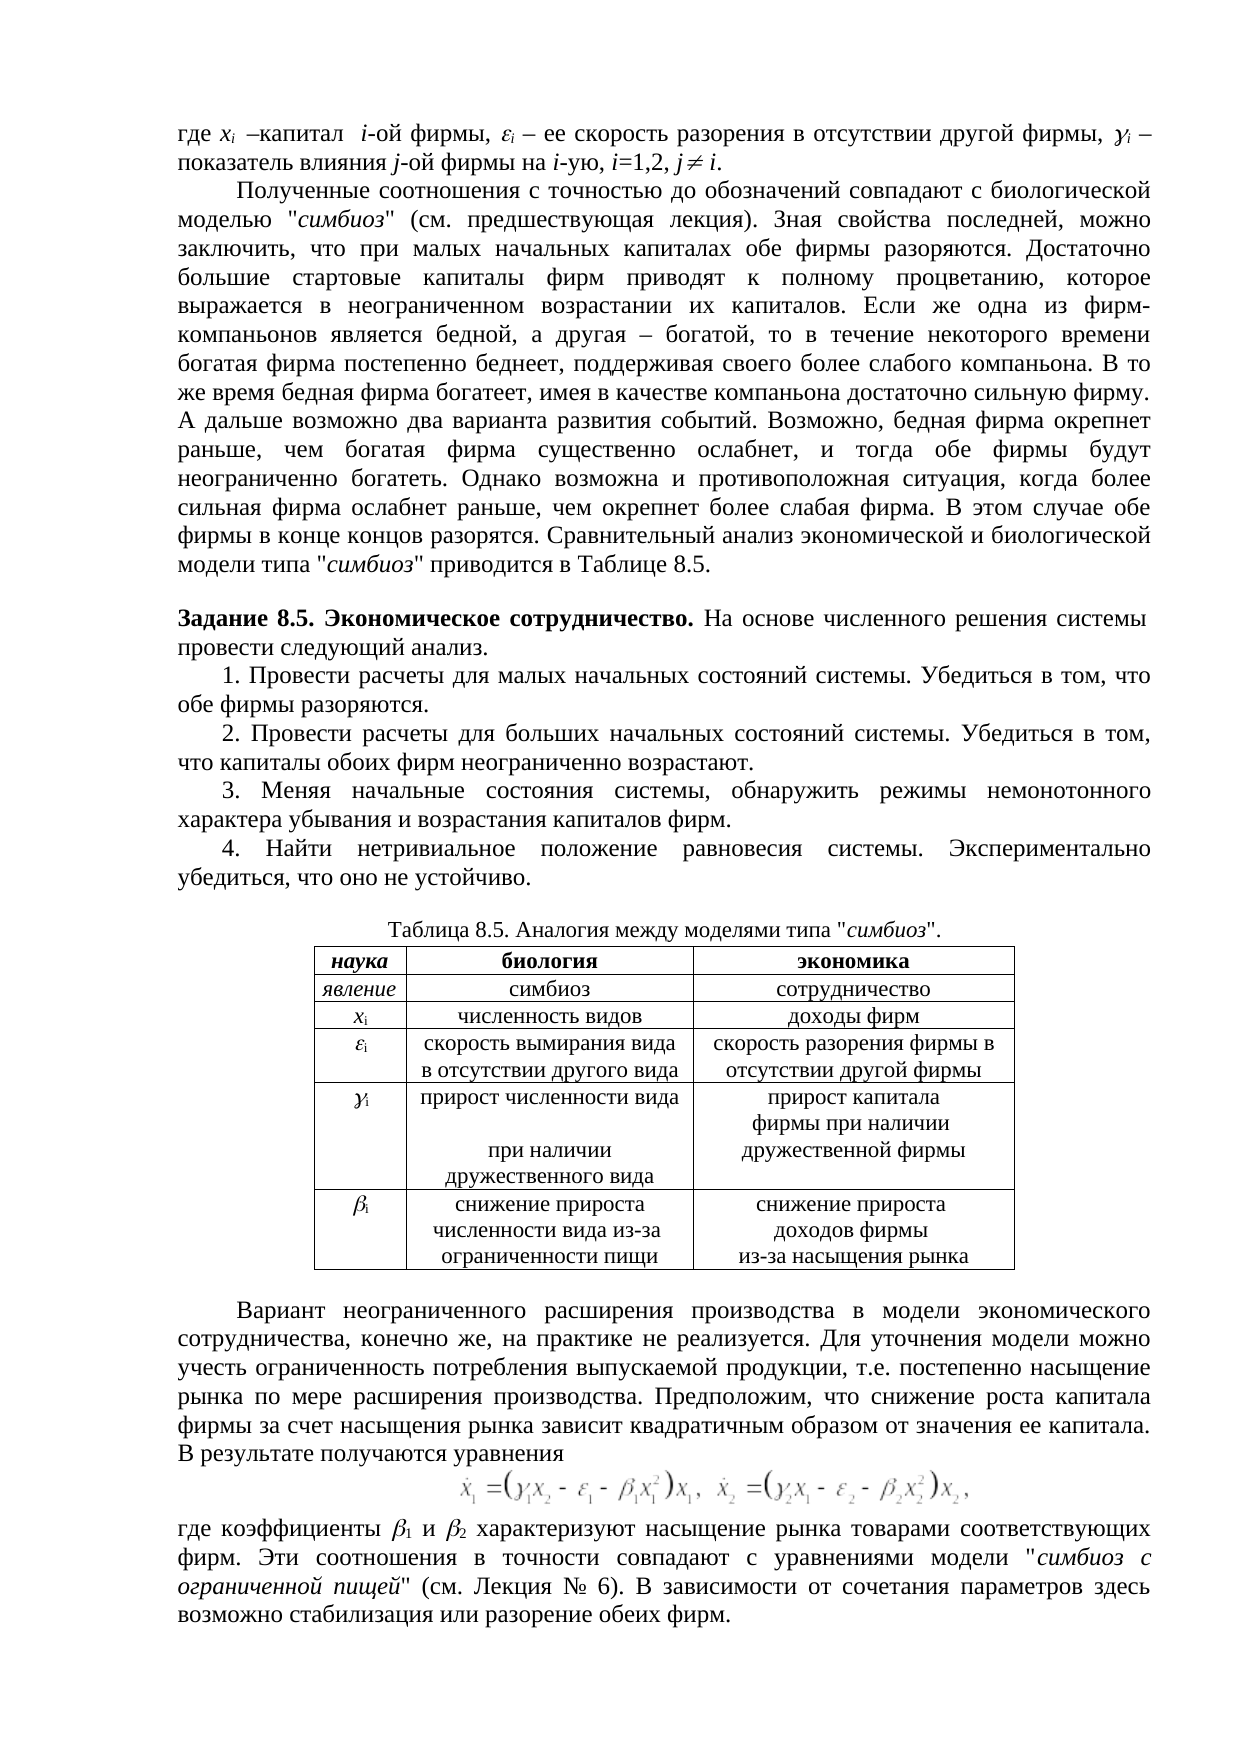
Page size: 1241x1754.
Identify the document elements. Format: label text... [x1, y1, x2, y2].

text Вариант неограниченного расширения производства в модели экономического сотрудничества, конечно же, на практике не реализуется. Для уточнения модели можно учесть ограниченность потребления выпускаемой продукции, т.е. постепенно насыщение рынка по мере расширения производства. Предположим, что снижение роста капитала фирмы за счет насыщения рынка зависит квадратичным образом от значения ее капитала. В результате получаются уравнения [177, 1295, 1152, 1467]
text где коэффициенты 1 и 2 характеризуют насыщение рынка товарами соответствующих фирм. Эти соотношения в точности совпадают с уравнениями модели "симбиоз с ограниченной пищей" (см. Лекция № 6). В зависимости от сочетания параметров здесь возможно стабилизация или разорение обеих фирм. [177, 1513, 1152, 1628]
text где хi –капитал i-ой фирмы, i – ее скорость разорения в отсутствии другой фирмы, i – показатель влияния j-ой фирмы на i-ую, i=1,2, j i. [177, 118, 1152, 176]
table_cell скорость разорения фирмы в отсутствии другой фирмы [694, 1029, 1014, 1082]
text 3. Меняя начальные состояния системы, обнаружить режимы немонотонного характера убывания и возрастания капиталов фирм. [177, 776, 1152, 833]
text 4. Найти нетривиальное положение равновесия системы. Экспериментально убедиться, что оно не устойчиво. [177, 833, 1152, 891]
table_header наука [315, 947, 406, 973]
table_cell сотрудничество [694, 975, 1014, 1001]
table_cell скорость вымирания вида в отсутствии другого вида [407, 1029, 693, 1082]
table_cell доходы фирм [694, 1002, 1014, 1028]
table_header экономика [694, 947, 1014, 973]
table_cell снижение прироста доходов фирмы из-за насыщения рынка [694, 1190, 1014, 1269]
table_cell i [315, 1029, 406, 1082]
table_cell явление [315, 975, 406, 1001]
table_cell хi [315, 1002, 406, 1028]
table_cell симбиоз [407, 975, 693, 1001]
text Задание 8.5. Экономическое сотрудничество. На основе численного решения системы провести следующий анализ. [177, 603, 1147, 661]
text Полученные соотношения с точностью до обозначений совпадают с биологической моделью "симбиоз" (см. предшествующая лекция). Зная свойства последней, можно заключить, что при малых начальных капиталах обе фирмы разоряются. Достаточно большие стартовые капиталы фирм приводят к полному процветанию, которое выражается в неограниченном возрастании их капиталов. Если же одна из фирм-компаньонов является бедной, а другая – богатой, то в течение некоторого времени богатая фирма постепенно беднеет, поддерживая своего более слабого компаньона. В то же время бедная фирма богатеет, имея в качестве компаньона достаточно сильную фирму. А дальше возможно два варианта развития событий. Возможно, бедная фирма окрепнет раньше, чем богатая фирма существенно ослабнет, и тогда обе фирмы будут неограниченно богатеть. Однако возможна и противоположная ситуация, когда более сильная фирма ослабнет раньше, чем окрепнет более слабая фирма. В этом случае обе фирмы в конце концов разорятся. Сравнительный анализ экономической и биологической модели типа "симбиоз" приводится в Tаблице 8.5. [177, 176, 1152, 578]
table_cell прирост численности вида при наличии дружественного вида [407, 1083, 693, 1188]
table_cell i [315, 1190, 406, 1269]
table_cell i [315, 1083, 406, 1188]
table_cell снижение прироста численности вида из-за ограниченности пищи [407, 1190, 693, 1269]
table_cell прирост капитала фирмы при наличии дружественной фирмы [694, 1083, 1014, 1188]
text 2. Провести расчеты для больших начальных состояний системы. Убедиться в том, что капиталы обоих фирм неограниченно возрастают. [177, 718, 1152, 776]
table_cell численность видов [407, 1002, 693, 1028]
text 1. Провести расчеты для малых начальных состояний системы. Убедиться в том, что обе фирмы разоряются. [177, 661, 1152, 718]
table_header биология [407, 947, 693, 973]
text Таблица 8.5. Аналогия между моделями типа "симбиоз". [177, 916, 1152, 942]
